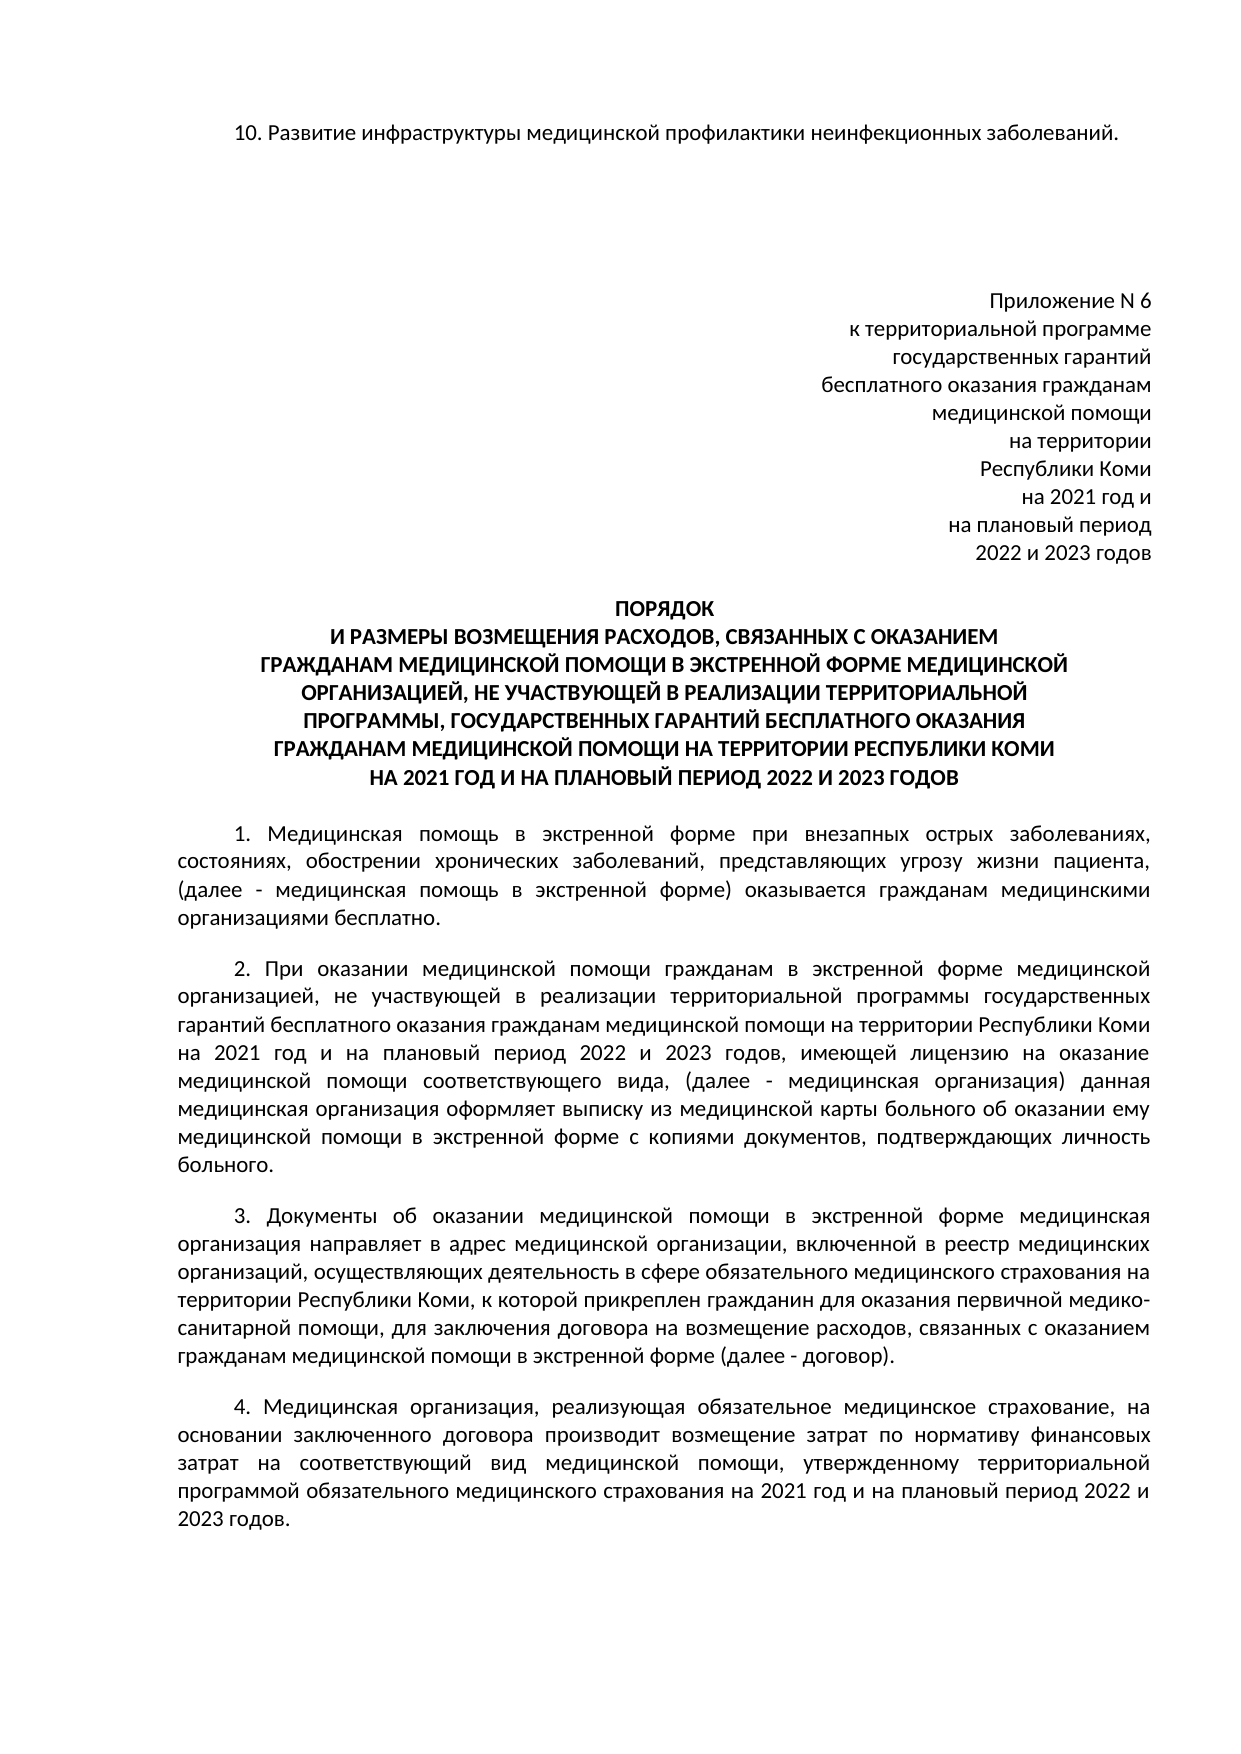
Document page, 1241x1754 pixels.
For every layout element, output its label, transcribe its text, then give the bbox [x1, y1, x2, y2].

title ОРГАНИЗАЦИЕЙ, НЕ УЧАСТВУЮЩЕЙ В РЕАЛИЗАЦИИ ТЕРРИТОРИАЛЬНОЙ [177, 678, 1152, 707]
text 4. Медицинская организация, реализующая обязательное медицинское страхование, на основании заключенного договора производит возмещение затрат по нормативу финансовых затрат на соответствующий вид медицинской помощи, утвержденному территориальной программой обязательного медицинского страхования на 2021 год и на плановый период 2022 и 2023 годов. [177, 1392, 1152, 1532]
text 10. Развитие инфраструктуры медицинской профилактики неинфекционных заболеваний. [177, 118, 1152, 146]
title ПОРЯДОК [177, 594, 1152, 622]
text 1. Медицинская помощь в экстренной форме при внезапных острых заболеваниях, состояниях, обострении хронических заболеваний, представляющих угрозу жизни пациента, (далее - медицинская помощь в экстренной форме) оказывается гражданам медицинскими организациями бесплатно. [177, 819, 1152, 931]
text на 2021 год и [177, 482, 1152, 510]
text Республики Коми [177, 454, 1152, 482]
text Приложение N 6 [177, 286, 1152, 314]
title ПРОГРАММЫ, ГОСУДАРСТВЕННЫХ ГАРАНТИЙ БЕСПЛАТНОГО ОКАЗАНИЯ [177, 707, 1152, 734]
text к территориальной программе [177, 314, 1152, 342]
title ГРАЖДАНАМ МЕДИЦИНСКОЙ ПОМОЩИ В ЭКСТРЕННОЙ ФОРМЕ МЕДИЦИНСКОЙ [177, 651, 1152, 678]
title ГРАЖДАНАМ МЕДИЦИНСКОЙ ПОМОЩИ НА ТЕРРИТОРИИ РЕСПУБЛИКИ КОМИ [177, 734, 1152, 763]
text медицинской помощи [177, 398, 1152, 426]
text 3. Документы об оказании медицинской помощи в экстренной форме медицинская организация направляет в адрес медицинской организации, включенной в реестр медицинских организаций, осуществляющих деятельность в сфере обязательного медицинского страхования на территории Республики Коми, к которой прикреплен гражданин для оказания первичной медико-санитарной помощи, для заключения договора на возмещение расходов, связанных с оказанием гражданам медицинской помощи в экстренной форме (далее - договор). [177, 1201, 1152, 1369]
text 2022 и 2023 годов [177, 538, 1152, 566]
text бесплатного оказания гражданам [177, 370, 1152, 398]
text государственных гарантий [177, 342, 1152, 370]
text на плановый период [177, 510, 1152, 538]
text на территории [177, 426, 1152, 454]
title НА 2021 ГОД И НА ПЛАНОВЫЙ ПЕРИОД 2022 И 2023 ГОДОВ [177, 763, 1152, 791]
title И РАЗМЕРЫ ВОЗМЕЩЕНИЯ РАСХОДОВ, СВЯЗАННЫХ С ОКАЗАНИЕМ [177, 622, 1152, 651]
text 2. При оказании медицинской помощи гражданам в экстренной форме медицинской организацией, не участвующей в реализации территориальной программы государственных гарантий бесплатного оказания гражданам медицинской помощи на территории Республики Коми на 2021 год и на плановый период 2022 и 2023 годов, имеющей лицензию на оказание медицинской помощи соответствующего вида, (далее - медицинская организация) данная медицинская организация оформляет выписку из медицинской карты больного об оказании ему медицинской помощи в экстренной форме с копиями документов, подтверждающих личность больного. [177, 954, 1152, 1178]
